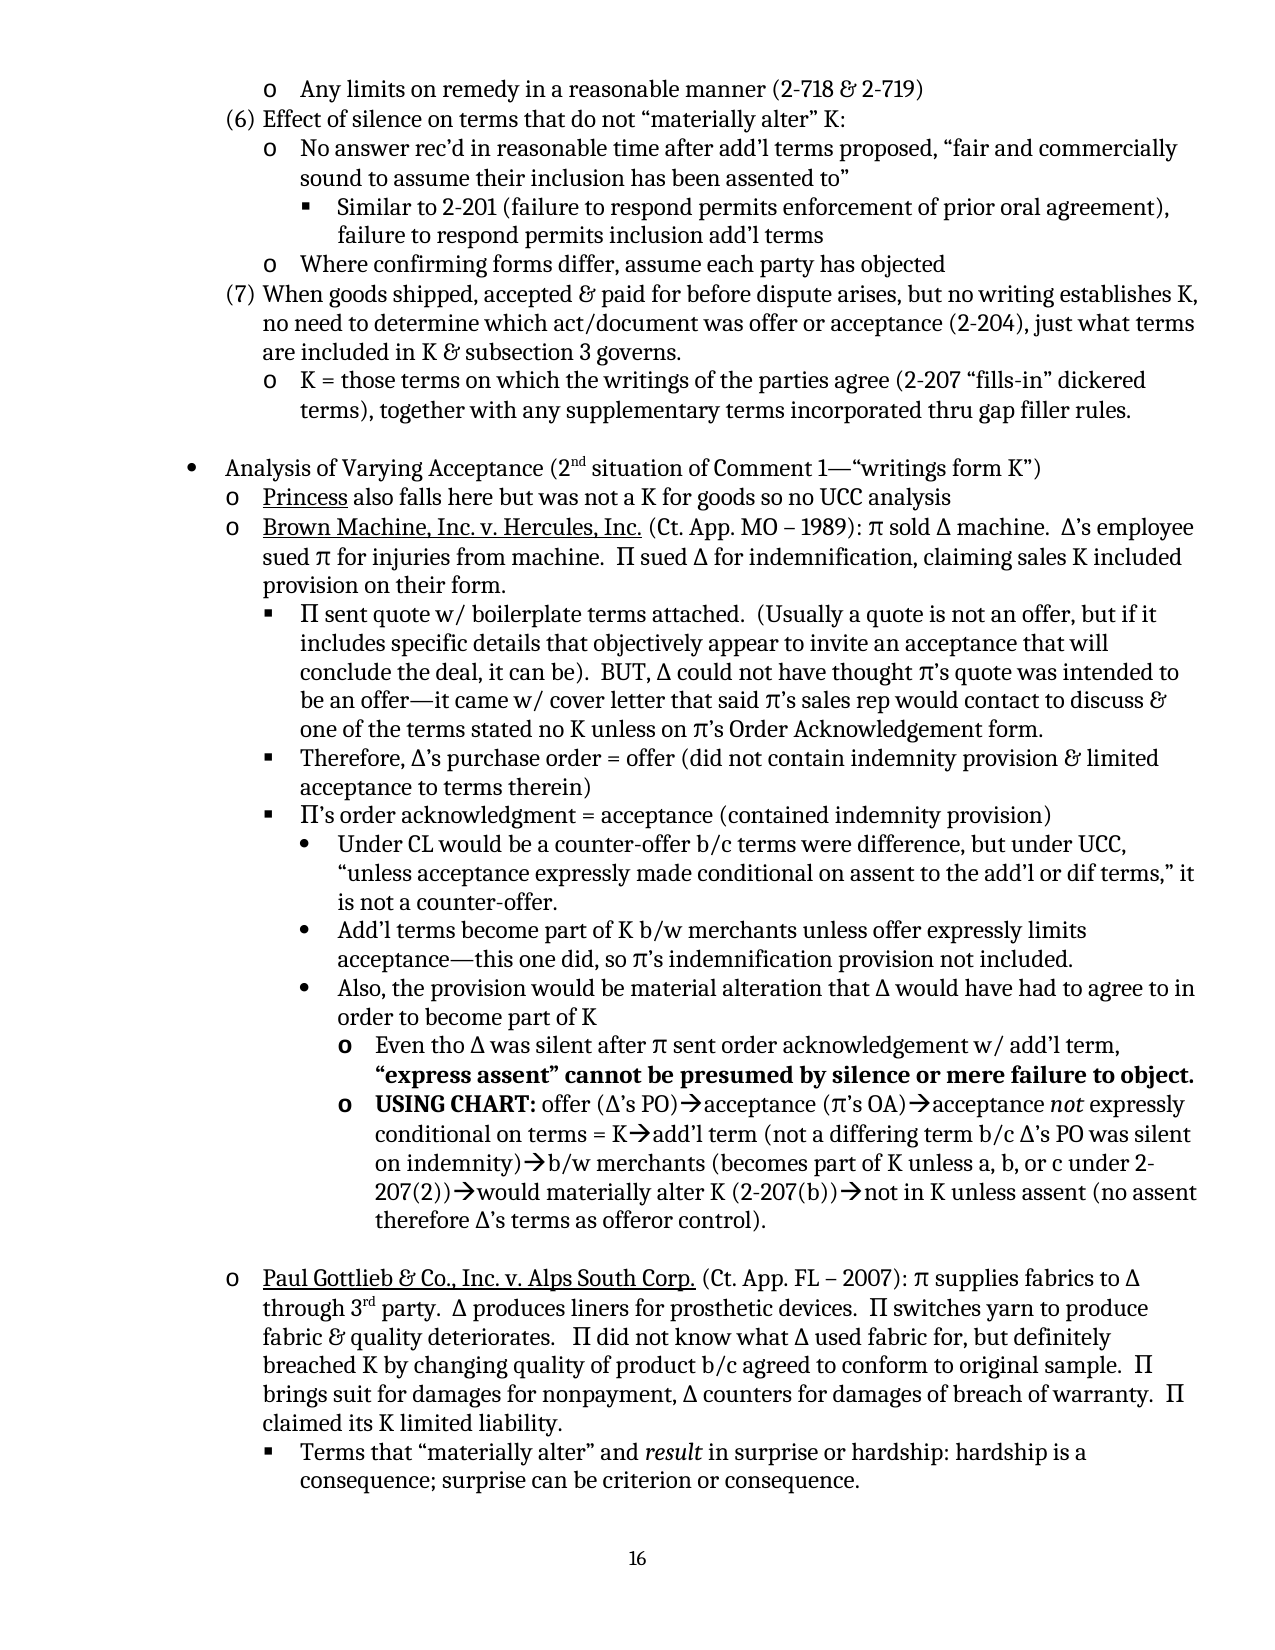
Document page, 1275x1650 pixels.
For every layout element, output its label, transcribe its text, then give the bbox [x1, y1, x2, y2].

list Brown Machine, Inc. v. Hercules, Inc. (Ct. App. MO – 1989): π sold ∆ machine. ∆’s employee sued π for injuries from machine. Π sued ∆ for indemnification, claiming sales K included provision on their form. [225, 512, 1200, 600]
list Under CL would be a counter-offer b/c terms were difference, but under UCC, “unless acceptance expressly made conditional on assent to the add’l or dif terms,” it is not a counter-offer. [300, 830, 1200, 916]
list Princess also falls here but was not a K for goods so no UCC analysis [225, 482, 1200, 512]
list K = those terms on which the writings of the parties agree (2-207 “fills-in” dickered terms), together with any supplementary terms incorporated thru gap filler rules. [262, 366, 1200, 425]
list Therefore, ∆’s purchase order = offer (did not contain indemnity provision & limited acceptance to terms therein) [262, 744, 1200, 801]
list Analysis of Varying Acceptance (2nd situation of Comment 1—“writings form K”) [187, 454, 1200, 482]
list Paul Gottlieb & Co., Inc. v. Alps South Corp. (Ct. App. FL – 2007): π supplies fabrics to ∆ through 3rd party. ∆ produces liners for prosthetic devices. Π switches yarn to produce fabric & quality deteriorates. Π did not know what ∆ used fabric for, but definitely breached K by changing quality of product b/c agreed to conform to original sample. Π brings suit for damages for nonpayment, ∆ counters for damages of breach of warranty. Π claimed its K limited liability. [225, 1264, 1200, 1437]
list USING CHART: offer (∆’s PO)acceptance (π’s OA)acceptance not expressly conditional on terms = Kadd’l term (not a differing term b/c ∆’s PO was silent on indemnity)b/w merchants (becomes part of K unless a, b, or c under 2-207(2))would materially alter K (2-207(b))not in K unless assent (no assent therefore ∆’s terms as offeror control). [337, 1090, 1200, 1235]
list Add’l terms become part of K b/w merchants unless offer expressly limits acceptance—this one did, so π’s indemnification provision not included. [300, 916, 1200, 974]
list Even tho ∆ was silent after π sent order acknowledgement w/ add’l term, “express assent” cannot be presumed by silence or mere failure to object. [337, 1031, 1200, 1090]
list No answer rec’d in reasonable time after add’l terms proposed, “fair and commercially sound to assume their inclusion has been assented to” [262, 134, 1200, 192]
list Where confirming forms differ, assume each party has objected [262, 250, 1200, 280]
list Effect of silence on terms that do not “materially alter” K: [225, 105, 1200, 134]
list Π sent quote w/ boilerplate terms attached. (Usually a quote is not an offer, but if it includes specific details that objectively appear to invite an acceptance that will conclude the deal, it can be). BUT, ∆ could not have thought π’s quote was intended to be an offer—it came w/ cover letter that said π’s sales rep would contact to discuss & one of the terms stated no K unless on π’s Order Acknowledgement form. [262, 600, 1200, 744]
list Similar to 2-201 (failure to respond permits enforcement of prior oral agreement), failure to respond permits inclusion add’l terms [300, 192, 1200, 250]
list Also, the provision would be material alteration that ∆ would have had to agree to in order to become part of K [300, 974, 1200, 1031]
list Π’s order acknowledgment = acceptance (contained indemnity provision) [262, 801, 1200, 830]
list When goods shipped, accepted & paid for before dispute arises, but no writing establishes K, no need to determine which act/document was offer or acceptance (2-204), just what terms are included in K & subsection 3 governs. [225, 280, 1200, 366]
list Terms that “materially alter” and result in surprise or hardship: hardship is a consequence; surprise can be criterion or consequence. [262, 1437, 1200, 1495]
list Any limits on remedy in a reasonable manner (2-718 & 2-719) [262, 75, 1200, 105]
